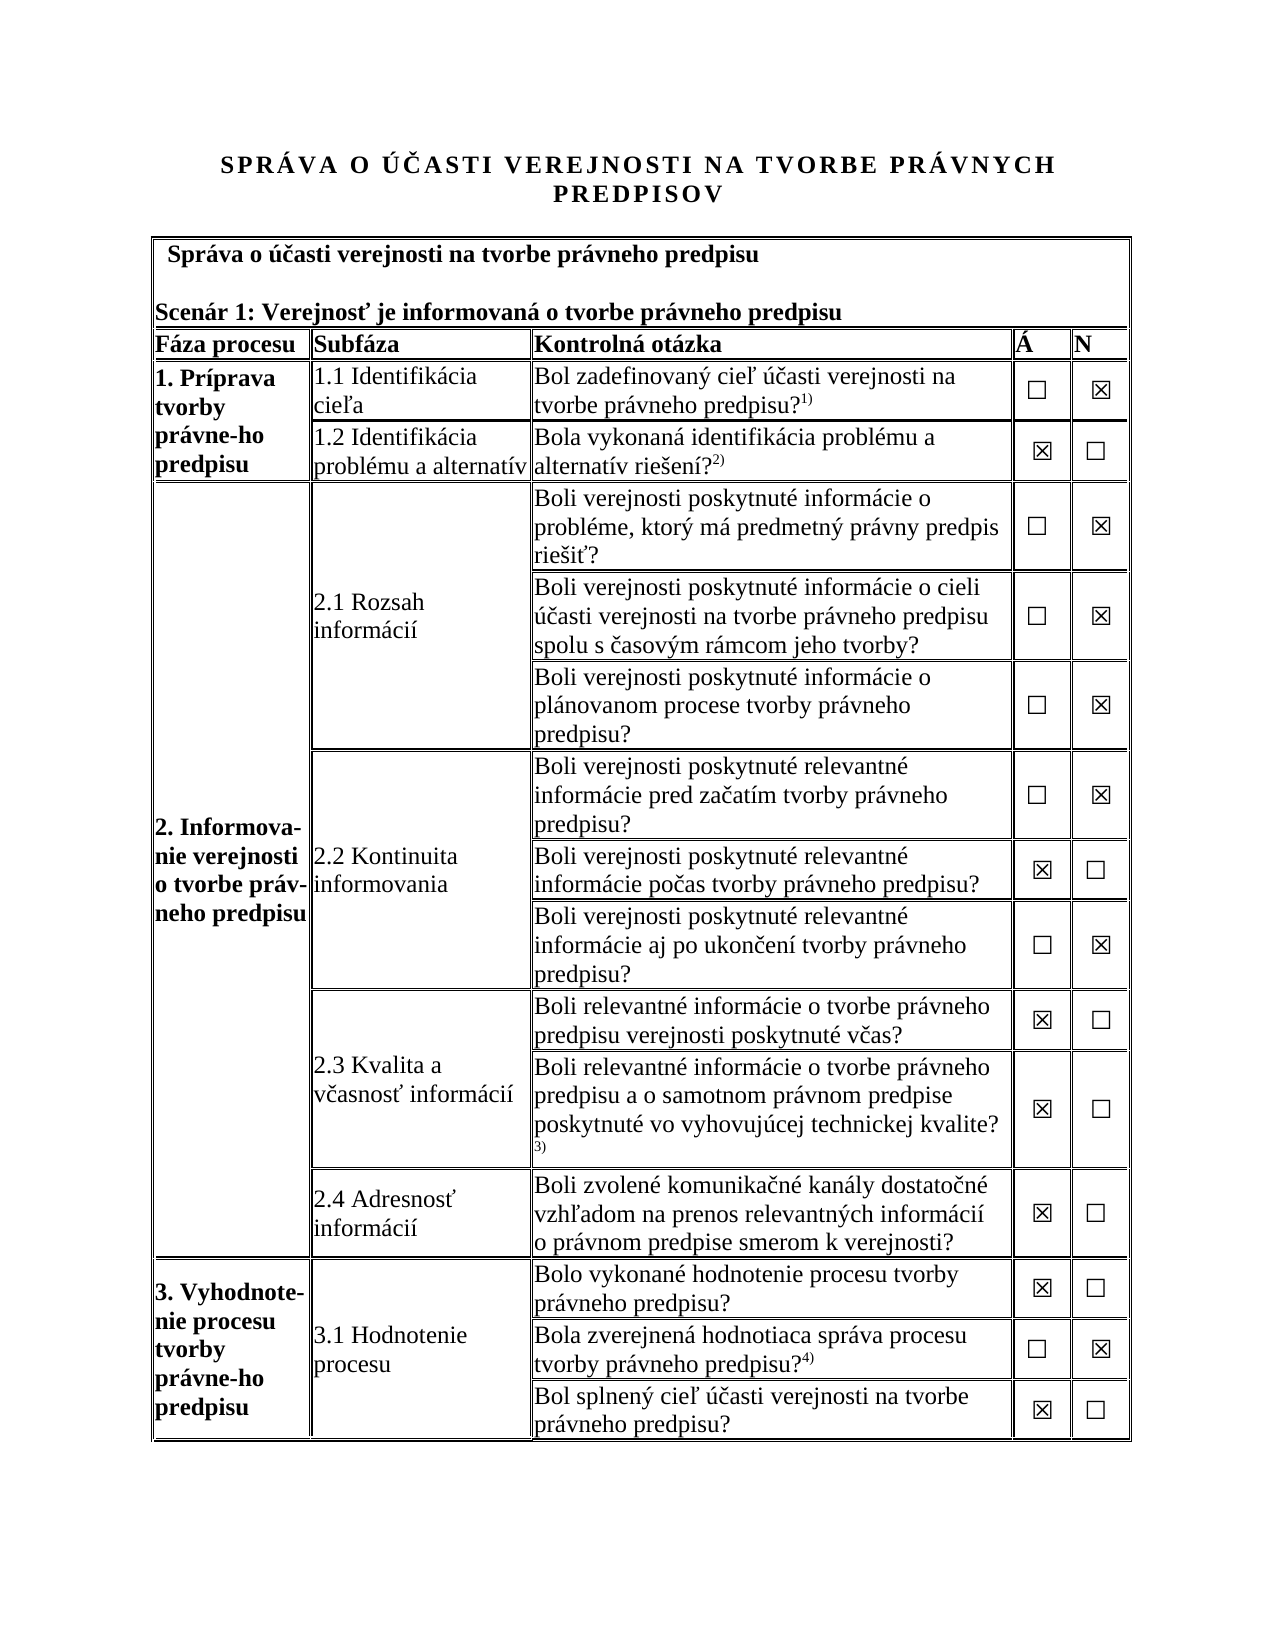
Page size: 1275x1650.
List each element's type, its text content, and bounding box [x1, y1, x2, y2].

table_cell ☐ [1073, 838, 1129, 898]
table_cell 1. Príprava tvorby právne-ho predpisu [154, 358, 309, 479]
table_cell Boli verejnosti poskytnuté relevantné informácie pred začatím tvorby právneho predpisu? [533, 752, 1011, 837]
table_cell ☐ [1015, 362, 1070, 419]
table_cell ☒ [1015, 422, 1070, 479]
table_cell ☐ [1073, 1256, 1129, 1317]
table_cell Bola vykonaná identifikácia problému a alternatív riešení?2) [533, 422, 1011, 479]
table_cell 2.3 Kvalita a včasnosť informácií [313, 991, 530, 1167]
table_cell ☐ [1072, 988, 1130, 1048]
table_cell Bol zadefinovaný cieľ účasti verejnosti na tvorbe právneho predpisu?1) [533, 362, 1011, 419]
table_cell 1.2 Identifikácia problému a alternatív [313, 422, 530, 479]
table_cell 2. Informova-nie verejnosti o tvorbe práv-neho predpisu [154, 480, 309, 1256]
table_cell ☐ [1015, 902, 1070, 988]
table_cell ☐ [1015, 573, 1070, 658]
table_cell N [1073, 326, 1129, 358]
table_cell 3. Vyhodnote-nie procesu tvorby právne-ho predpisu [154, 1256, 311, 1438]
table_cell ☒ [1072, 1317, 1130, 1378]
table_cell ☐ [1072, 1167, 1130, 1256]
table_cell ☒ [1015, 1260, 1070, 1317]
table_cell 1.1 Identifikácia cieľa [313, 362, 530, 419]
table_cell Subfáza [313, 330, 530, 358]
table_cell Boli verejnosti poskytnuté informácie o cieli účasti verejnosti na tvorbe právneho predpisu spolu s časovým rámcom jeho tvorby? [533, 573, 1011, 658]
table_cell Bola zverejnená hodnotiaca správa procesu tvorby právneho predpisu?4) [533, 1320, 1011, 1378]
table_cell Bol splnený cieľ účasti verejnosti na tvorbe právneho predpisu? [532, 1378, 1013, 1438]
table_cell ☐ [1073, 1049, 1129, 1167]
table_cell ☐ [1072, 1378, 1130, 1438]
table_cell ☒ [1073, 569, 1129, 658]
table_cell Boli verejnosti poskytnuté relevantné informácie aj po ukončení tvorby právneho predpisu? [533, 902, 1011, 988]
table_cell 2.2 Kontinuita informovania [313, 752, 530, 988]
table_cell Bolo vykonané hodnotenie procesu tvorby právneho predpisu? [533, 1260, 1011, 1317]
table_cell Boli relevantné informácie o tvorbe právneho predpisu verejnosti poskytnuté včas? [533, 991, 1011, 1048]
table_cell Boli verejnosti poskytnuté informácie o plánovanom procese tvorby právneho predpisu? [533, 662, 1011, 748]
table_cell ☒ [1013, 1381, 1072, 1438]
table_cell Boli verejnosti poskytnuté relevantné informácie počas tvorby právneho predpisu? [533, 841, 1011, 898]
table_cell Boli relevantné informácie o tvorbe právneho predpisu a o samotnom právnom predpise poskytnuté vo vyhovujúcej technickej kvalite?3) [533, 1052, 1011, 1167]
table_cell Fáza procesu [154, 326, 309, 358]
text SPrÁva o Účasti verejnosti na Tvorbe právnych Predpisov [150, 150, 1125, 207]
table_header Správa o účasti verejnosti na tvorbe právneho predpisu Scenár 1: Verejnosť je informovaná o tvorbe právneho predpisu [154, 240, 1129, 326]
table_cell 2.1 Rozsah informácií [313, 483, 530, 748]
table_cell ☒ [1015, 991, 1070, 1048]
table_cell ☒ [1073, 480, 1129, 569]
table_cell Á [1015, 330, 1070, 358]
table_cell Kontrolná otázka [533, 330, 1011, 358]
table_cell ☒ [1015, 841, 1070, 898]
table_cell ☒ [1015, 1052, 1070, 1167]
table_cell ☐ [1015, 1320, 1070, 1378]
table_cell Boli verejnosti poskytnuté informácie o probléme, ktorý má predmetný právny predpis riešiť? [533, 483, 1011, 569]
table_cell ☐ [1015, 752, 1070, 837]
table_cell ☒ [1073, 898, 1129, 988]
table_cell 2.4 Adresnosť informácií [313, 1170, 530, 1256]
table_cell ☒ [1073, 358, 1129, 419]
table_cell ☐ [1015, 483, 1070, 569]
table_cell Boli zvolené komunikačné kanály dostatočné vzhľadom na prenos relevantných informácií o právnom predpise smerom k verejnosti? [533, 1170, 1011, 1256]
table_cell ☐ [1015, 662, 1070, 748]
table_cell ☒ [1073, 748, 1129, 837]
table_cell 3.1 Hodnotenie procesu [311, 1260, 532, 1438]
table_cell ☒ [1073, 659, 1129, 748]
table_cell ☒ [1015, 1170, 1070, 1256]
table_cell ☐ [1073, 419, 1129, 479]
